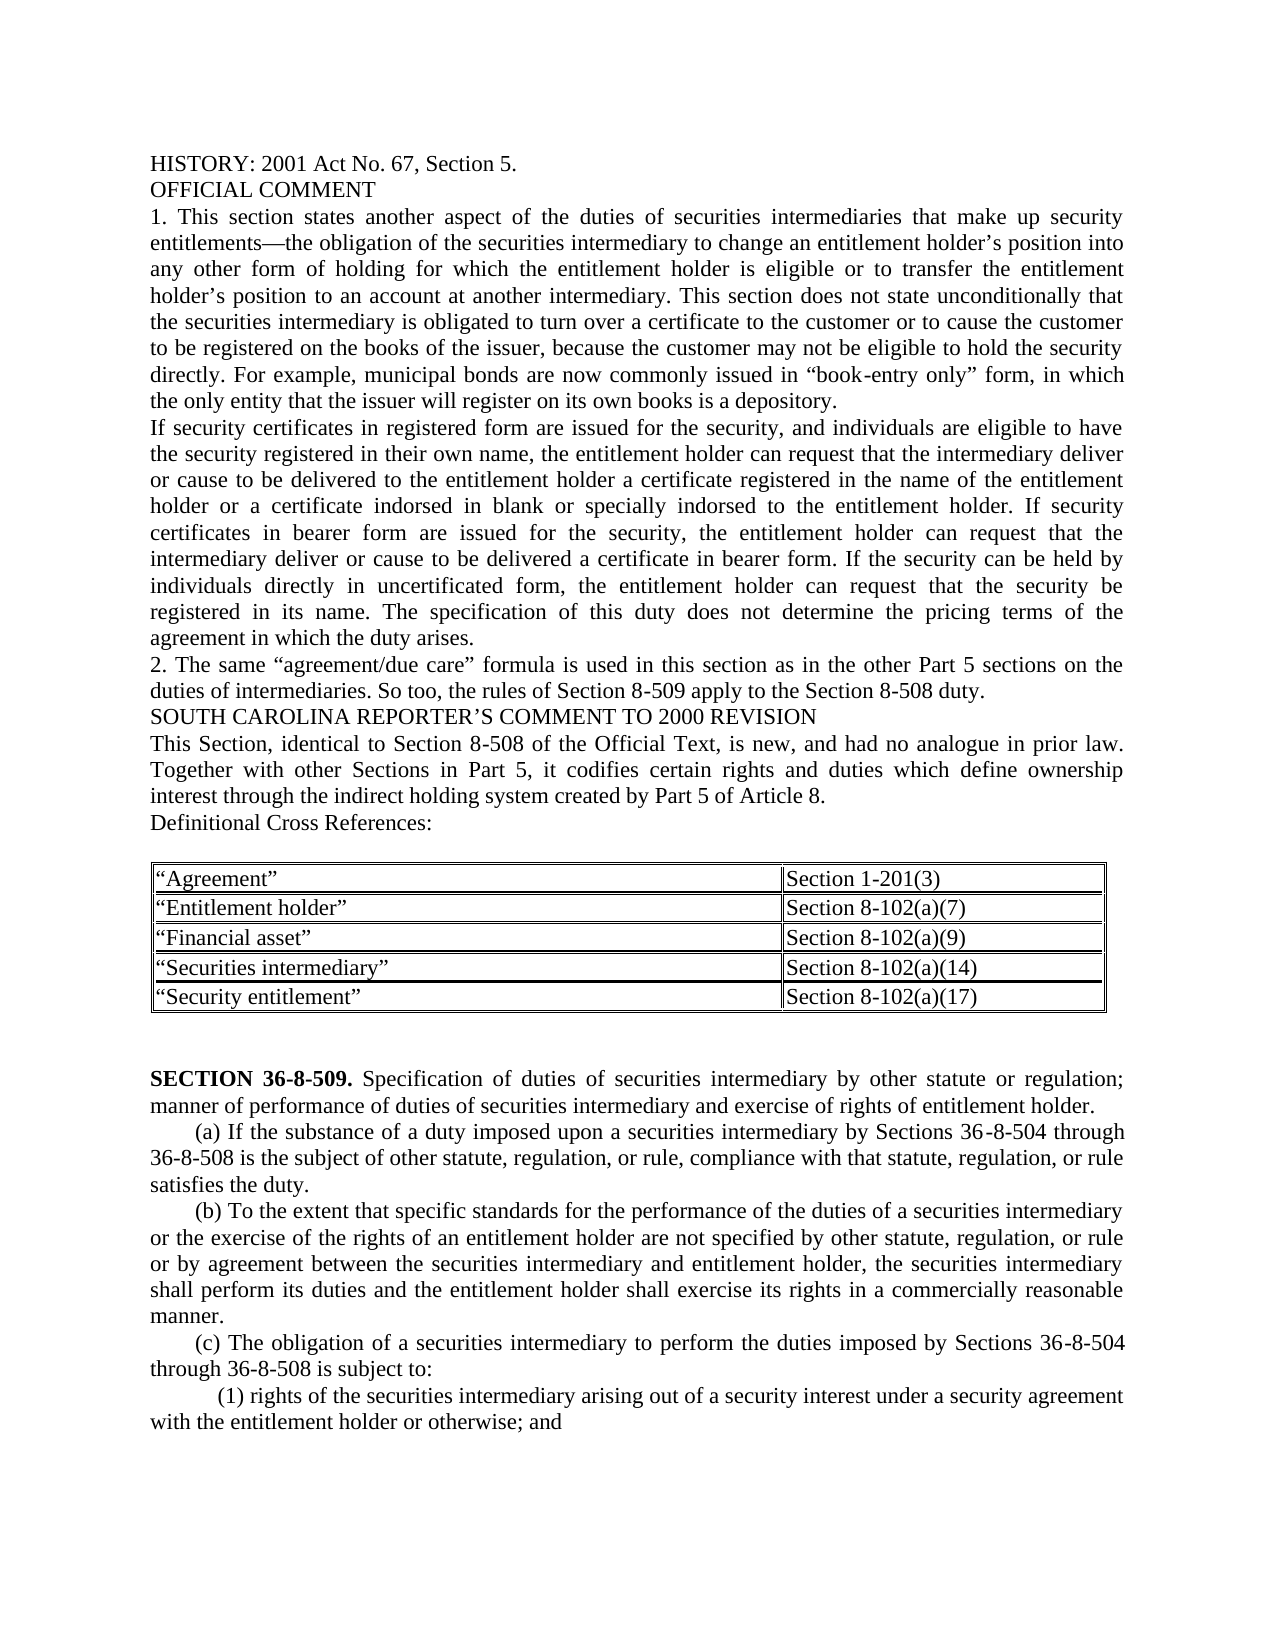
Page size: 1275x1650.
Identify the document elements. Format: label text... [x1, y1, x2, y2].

text SOUTH CAROLINA REPORTER’S COMMENT TO 2000 REVISION [150, 703, 1125, 730]
text (1) rights of the securities intermediary arising out of a security interest under a security agreement with the entitlement holder or otherwise; and [150, 1382, 1125, 1434]
text If security certificates in registered form are issued for the security, and individuals are eligible to have the security registered in their own name, the entitlement holder can request that the intermediary deliver or cause to be delivered to the entitlement holder a certificate registered in the name of the entitlement holder or a certificate indorsed in blank or specially indorsed to the entitlement holder. If security certificates in bearer form are issued for the security, the entitlement holder can request that the intermediary deliver or cause to be delivered a certificate in bearer form. If the security can be held by individuals directly in uncertificated form, the entitlement holder can request that the security be registered in its name. The specification of this duty does not determine the pricing terms of the agreement in which the duty arises. [150, 413, 1125, 651]
text (a) If the substance of a duty imposed upon a securities intermediary by Sections 36-8-504 through 36-8-508 is the subject of other statute, regulation, or rule, compliance with that statute, regulation, or rule satisfies the duty. [150, 1118, 1125, 1197]
text (b) To the extent that specific standards for the performance of the duties of a securities intermediary or the exercise of the rights of an entitlement holder are not specified by other statute, regulation, or rule or by agreement between the securities intermediary and entitlement holder, the securities intermediary shall perform its duties and the entitlement holder shall exercise its rights in a commercially reasonable manner. [150, 1197, 1125, 1329]
text 1. This section states another aspect of the duties of securities intermediaries that make up security entitlements—the obligation of the securities intermediary to change an entitlement holder’s position into any other form of holding for which the entitlement holder is eligible or to transfer the entitlement holder’s position to an account at another intermediary. This section does not state unconditionally that the securities intermediary is obligated to turn over a certificate to the customer or to cause the customer to be registered on the books of the issuer, because the customer may not be eligible to hold the security directly. For example, municipal bonds are now commonly issued in “book-entry only” form, in which the only entity that the issuer will register on its own books is a depository. [150, 203, 1125, 413]
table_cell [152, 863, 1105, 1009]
text 2. The same “agreement/due care” formula is used in this section as in the other Part 5 sections on the duties of intermediaries. So too, the rules of Section 8-509 apply to the Section 8-508 duty. [150, 651, 1125, 703]
text (c) The obligation of a securities intermediary to perform the duties imposed by Sections 36-8-504 through 36-8-508 is subject to: [150, 1329, 1125, 1382]
text HISTORY: 2001 Act No. 67, Section 5. [150, 150, 1125, 176]
text SECTION 36-8-509. Specification of duties of securities intermediary by other statute or regulation; manner of performance of duties of securities intermediary and exercise of rights of entitlement holder. [150, 1065, 1125, 1118]
text This Section, identical to Section 8-508 of the Official Text, is new, and had no analogue in prior law. Together with other Sections in Part 5, it codifies certain rights and duties which define ownership interest through the indirect holding system created by Part 5 of Article 8. [150, 730, 1125, 809]
text Definitional Cross References: [150, 809, 1125, 835]
text OFFICIAL COMMENT [150, 176, 1125, 203]
